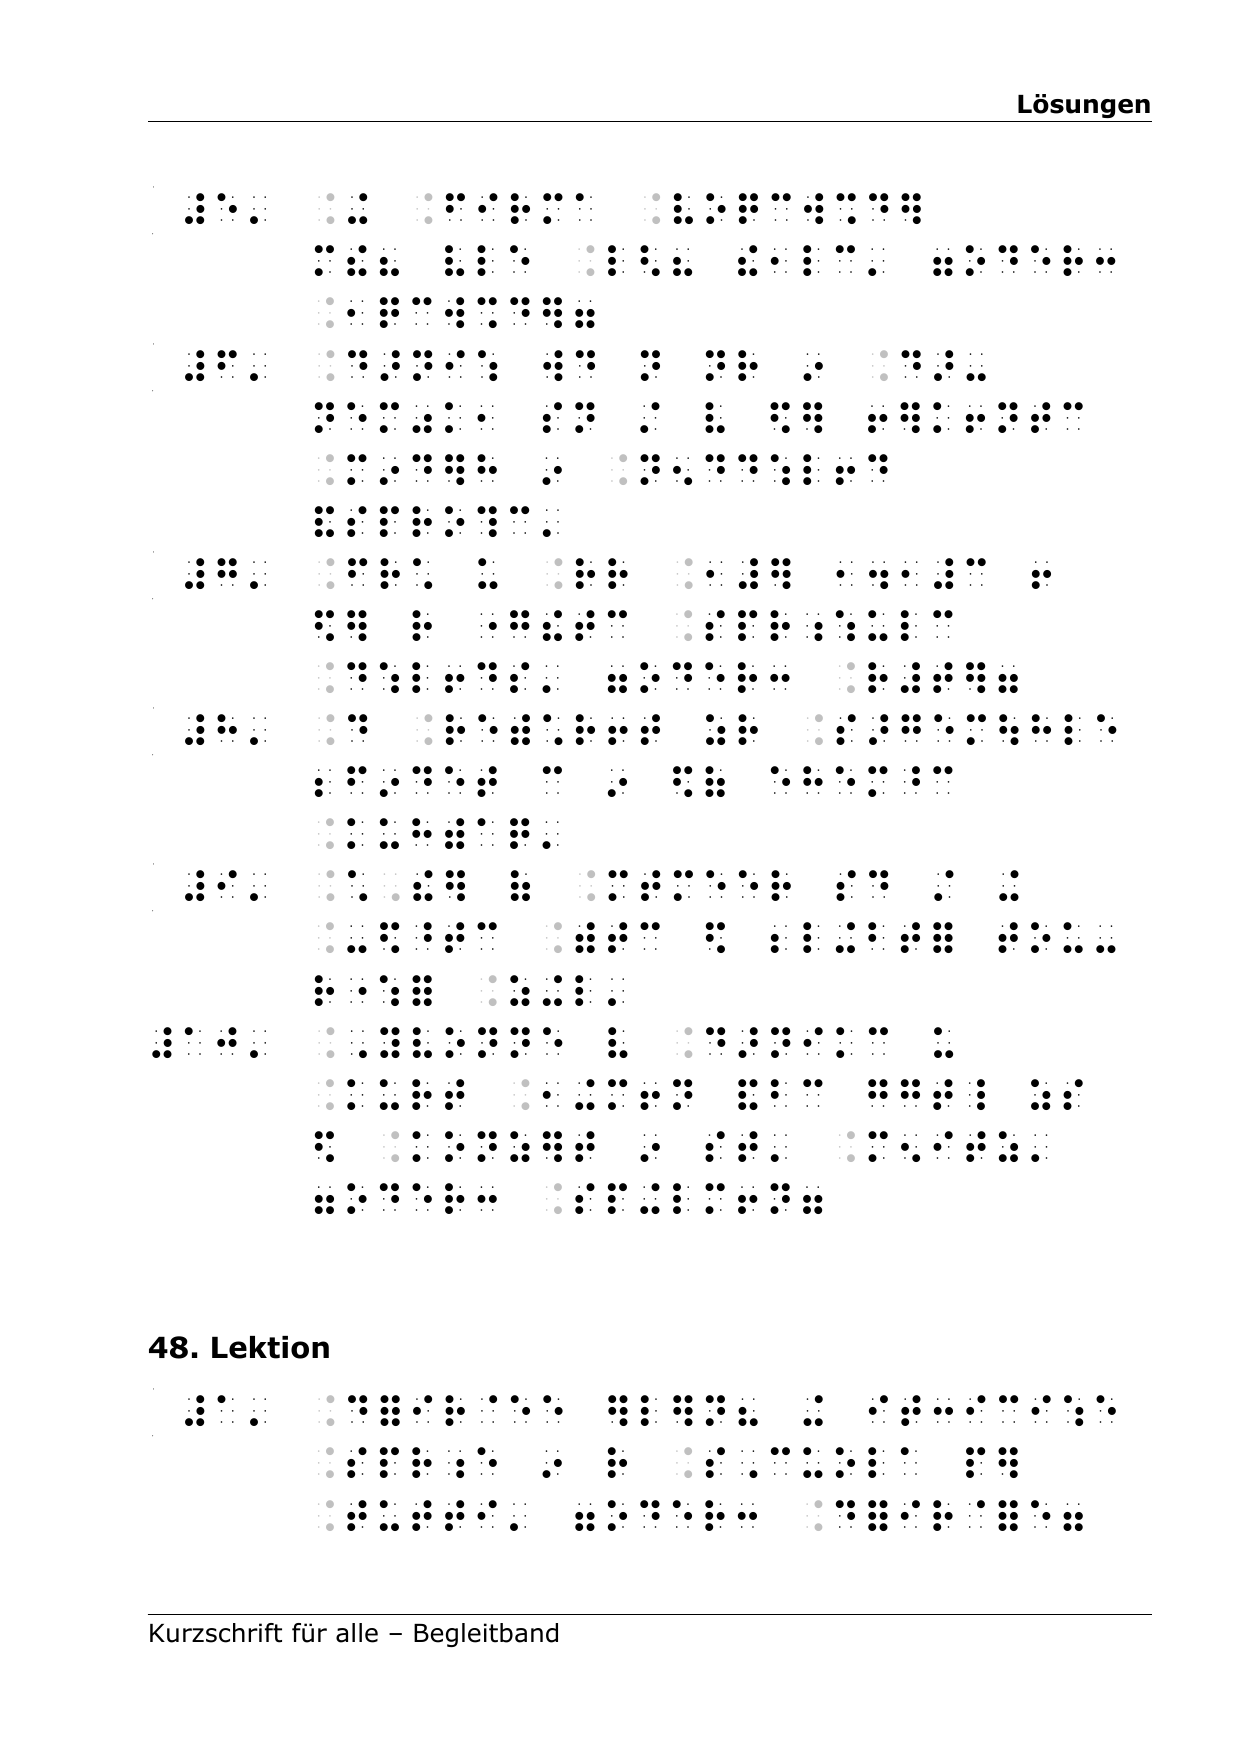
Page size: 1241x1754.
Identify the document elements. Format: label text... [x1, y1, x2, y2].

text #h. $d $re}1r+t zr $s`gem8hle ;f*det c * 6{ ehem>c $kuh}aq. [148, 704, 1152, 860]
text #i. $1'~7 { $mtmeer sd | 0 $-6>tc $}tc 6 ;l0bt% tour!5% $z0l. [148, 860, 1152, 1016]
text #e. $0 $firma $VOqcw3d7 m~( vle $l2( ~,lc. =ODER: $,qcw3d7= [148, 183, 1152, 339]
subtitle 48. Lektion [148, 1329, 1152, 1364]
text #A. $d%ir"ee 7l7n( 0 it:ici5e $spr<e * r $s'cuola p7 $tutti. =ODER: $d%ir"%e= [148, 1385, 1152, 1541]
text #f. $d`ni5 wd n nr * $d`nem)k, sn | v 67 +7k+ntc $m*d7h * $n?dd5l+d &spro4c. [148, 339, 1152, 548]
text #aj. $'yvonne v $d`nikc u $kurt $,0m+n &bc ggt_ zs 6 $konz7t * st. $m?itz. =ODER: $SP0LM+N= [148, 1016, 1152, 1225]
text #g. $fr1 u $rr $,#7 ,/,#c + 67 r !g~tc $spr<5ulc $d5l+ds. =ODER: $R#T7= [148, 548, 1152, 704]
